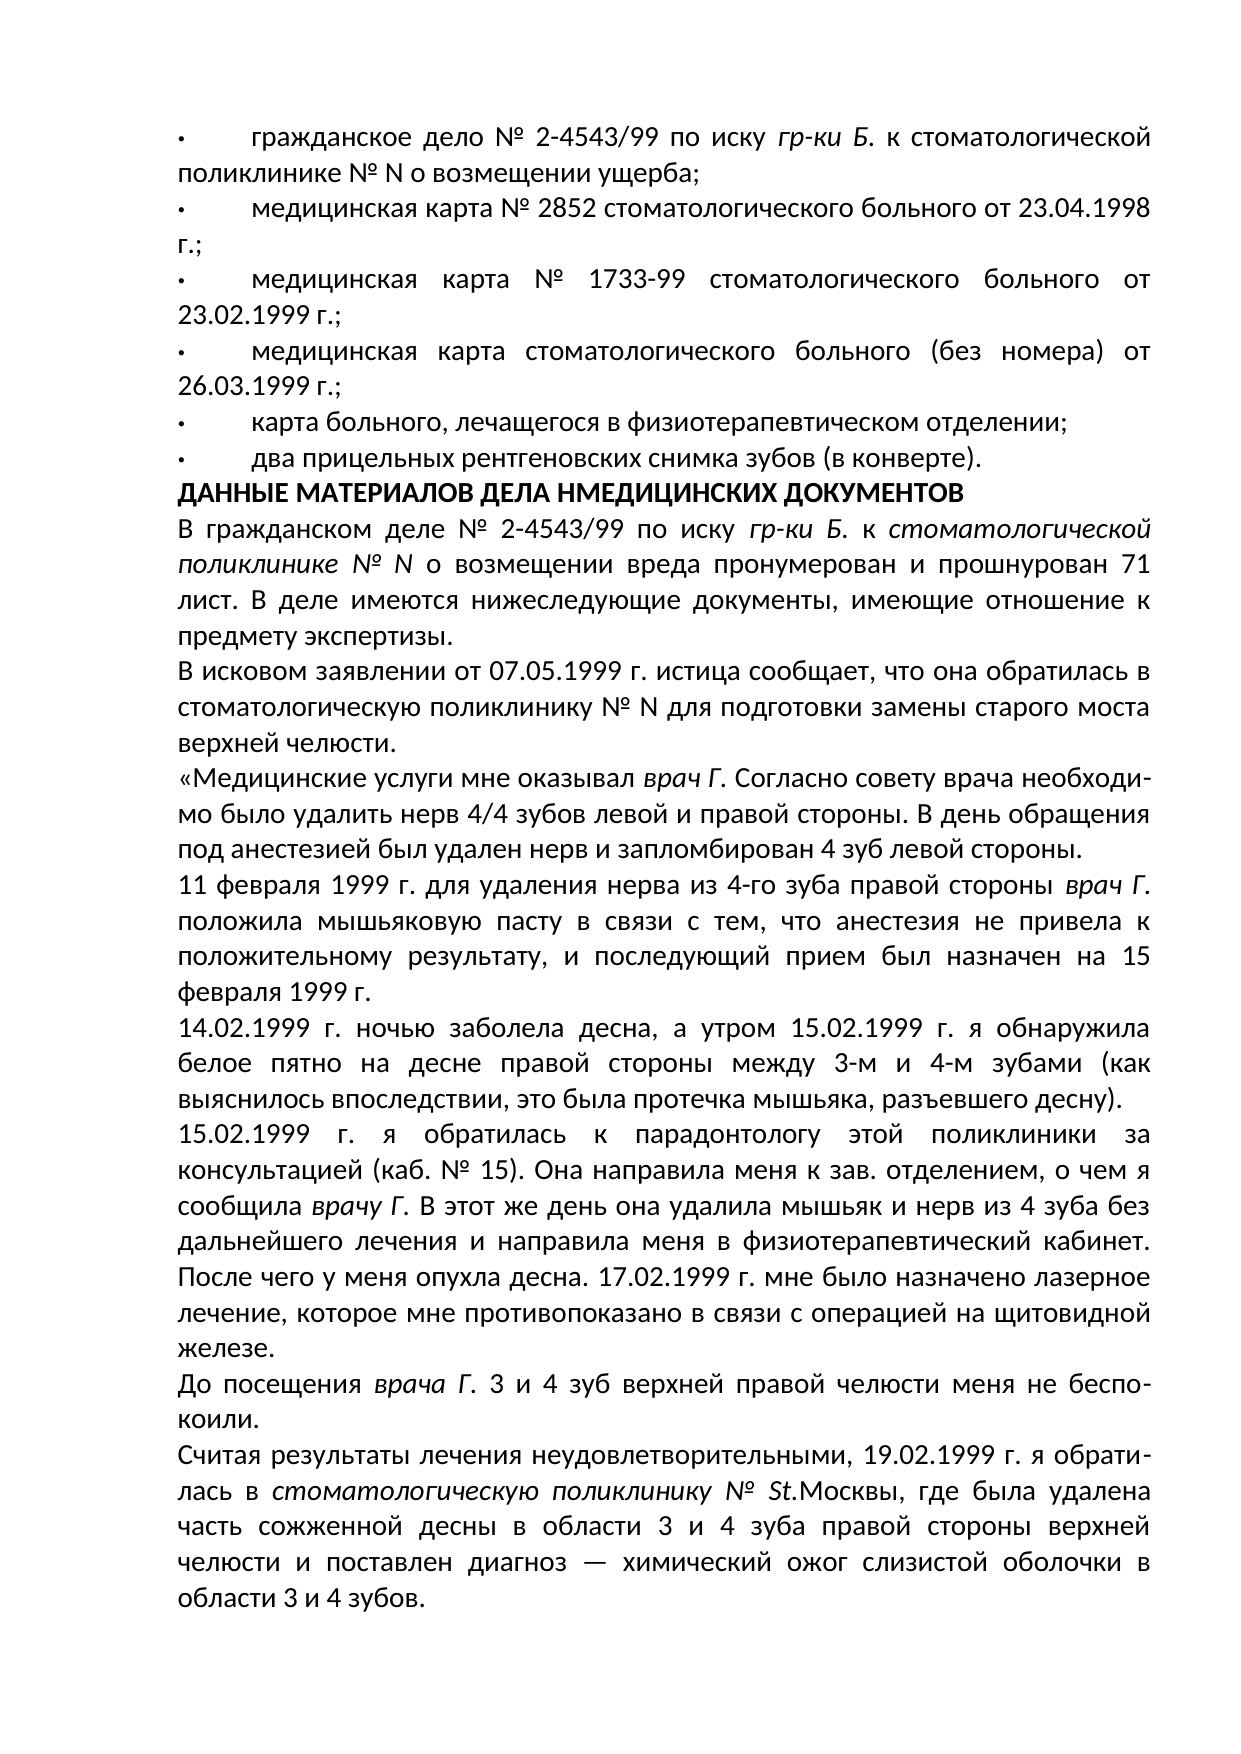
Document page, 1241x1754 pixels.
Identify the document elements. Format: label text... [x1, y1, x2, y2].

list карта больного, лечащегося в физиотерапевтическом отделении; [177, 403, 1152, 439]
text В исковом заявлении от 07.05.1999 г. истица сообщает, что она обратилась в стоматологическую поликлинику № N для подготовки замены старого моста верхней челюсти. [177, 652, 1152, 759]
text До посещения врача Г. 3 и 4 зуб верхней правой челюсти меня не беспокоили. [177, 1365, 1152, 1436]
text 15.02.1999 г. я обратилась к парадонтологу этой поликлиники за консультацией (каб. № 15). Она направила меня к зав. отделением, о чем я сообщила врачу Г. В этот же день она удалила мышьяк и нерв из 4 зуба без дальнейшего лечения и направила меня в физиотерапевтический кабинет. После чего у меня опухла десна. 17.02.1999 г. мне было назначено лазерное лечение, которое мне противопоказано в связи с операцией на щитовидной железе. [177, 1116, 1152, 1365]
list медицинская карта стоматологического больного (без номера) от 26.03.1999 г.; [177, 332, 1152, 403]
text «Медицинские услуги мне оказывал врач Г. Согласно совету врача необходимо было удалить нерв 4/4 зубов левой и правой стороны. В день обращения под анестезией был удален нерв и запломбирован 4 зуб левой стороны. [177, 759, 1152, 866]
list медицинская карта № 1733-99 стоматологического больного от 23.02.1999 г.; [177, 261, 1152, 332]
list гражданское дело № 2-4543/99 по иску гр-ки Б. к стоматологической поликлинике № N о возмещении ущерба; [177, 118, 1152, 189]
text Считая результаты лечения неудовлетворительными, 19.02.1999 г. я обратилась в стоматологическую поликлинику № St.Москвы, где была удалена часть сожженной десны в области 3 и 4 зуба правой стороны верхней челюсти и поставлен диагноз — химический ожог слизистой оболочки в области 3 и 4 зубов. [177, 1436, 1152, 1614]
text 14.02.1999 г. ночью заболела десна, а утром 15.02.1999 г. я обнаружила белое пятно на десне правой стороны между 3-м и 4-м зубами (как выяснилось впоследствии, это была протечка мышьяка, разъевшего десну). [177, 1009, 1152, 1116]
text 11 февраля 1999 г. для удаления нерва из 4-го зуба правой стороны врач Г. положила мышьяковую пасту в связи с тем, что анестезия не привела к положительному результату, и последующий прием был назначен на 15 февраля 1999 г. [177, 866, 1152, 1009]
text ДАННЫЕ МАТЕРИАЛОВ ДЕЛА HМЕДИЦИНСКИХ ДОКУМЕНТОВ [177, 474, 1152, 510]
list медицинская карта № 2852 стоматологического больного от 23.04.1998 г.; [177, 189, 1152, 261]
list два прицельных рентгеновских снимка зубов (в конверте). [177, 439, 1152, 474]
text В гражданском деле № 2-4543/99 по иску гр-ки Б. к стоматологической поликлинике № N о возмещении вреда пронумерован и прошнурован 71 лист. В деле имеются нижеследующие документы, имеющие отношение к предмету экспертизы. [177, 510, 1152, 652]
